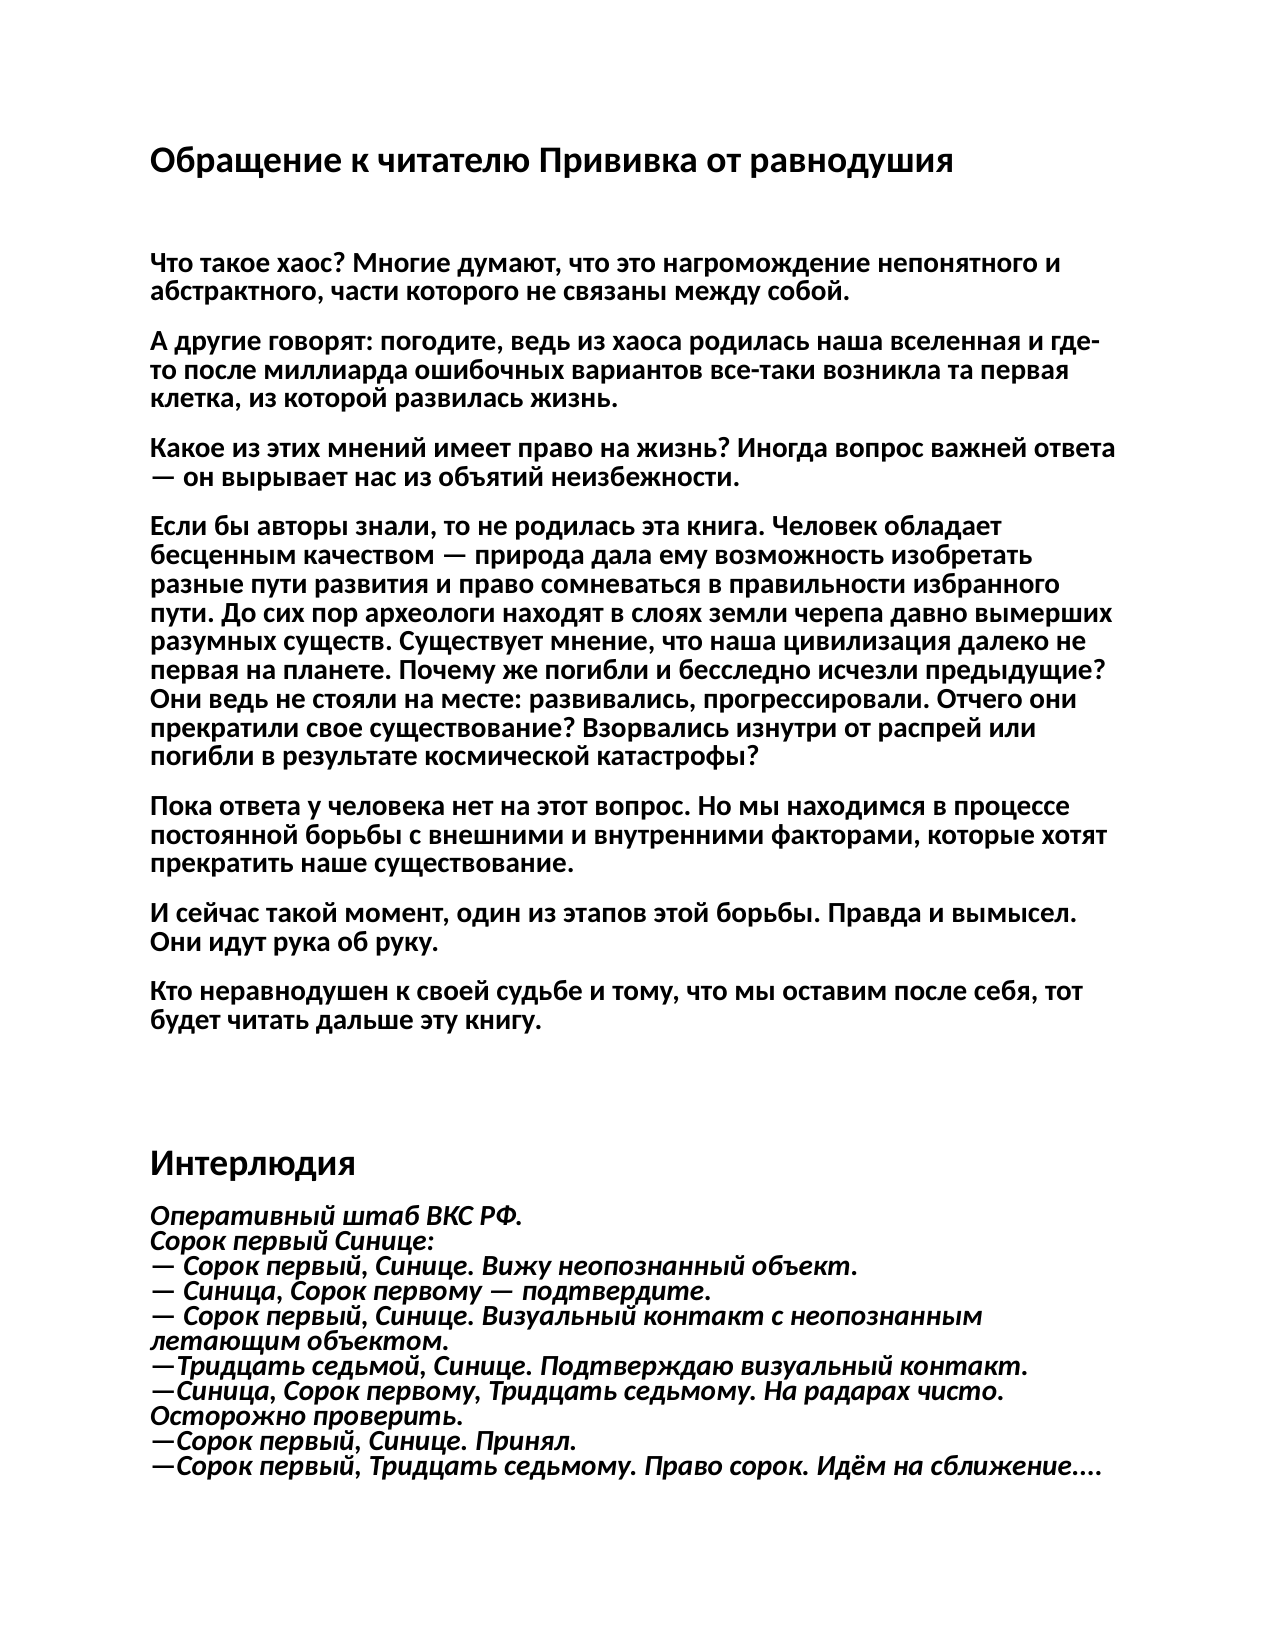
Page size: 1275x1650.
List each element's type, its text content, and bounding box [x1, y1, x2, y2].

text Какое из этих мнений имеет право на жизнь? Иногда вопрос важней ответа — он вырывает нас из объятий неизбежности. [150, 434, 1125, 492]
text Обращение к читателю Прививка от равнодушия [150, 150, 1125, 179]
text — Сорок первый, Синице. Визуальный контакт с неопознанным летающим объектом. [150, 1305, 1125, 1355]
text Оперативный штаб ВКС РФ. [150, 1205, 1125, 1230]
text —Сорок первый, Тридцать седьмому. Право сорок. Идём на сближение.... [150, 1455, 1125, 1480]
text Сорок первый Синице: [150, 1230, 1125, 1255]
text —Тридцать седьмой, Синице. Подтверждаю визуальный контакт. [150, 1355, 1125, 1380]
text И сейчас такой момент, один из этапов этой борьбы. Правда и вымысел. Они идут рука об руку. [150, 899, 1125, 957]
text Пока ответа у человека нет на этот вопрос. Но мы находимся в процессе постоянной борьбы с внешними и внутренними факторами, которые хотят прекратить наше существование. [150, 792, 1125, 879]
text Если бы авторы знали, то не родилась эта книга. Человек обладает бесценным качеством — природа дала ему возможность изобретать разные пути развития и право сомневаться в правильности избранного пути. До сих пор археологи находят в слоях земли черепа давно вымерших разумных существ. Существует мнение, что наша цивилизация далеко не первая на планете. Почему же погибли и бесследно исчезли предыдущие? Они ведь не стояли на месте: развивались, прогрессировали. Отчего они прекратили свое существование? Взорвались изнутри от распрей или погибли в результате космической катастрофы? [150, 513, 1125, 772]
text — Сорок первый, Синице. Вижу неoпознанный объект. [150, 1255, 1125, 1280]
text Интерлюдия [150, 1155, 1125, 1180]
text Кто неравнодушен к своей судьбе и тому, что мы оставим после себя, тот будет читать дальше эту книгу. [150, 978, 1125, 1035]
text —Синица, Сорок первому, Тридцать седьмому. На радарах чисто. Осторожно проверить. [150, 1380, 1125, 1430]
text Что такое хаос? Многие думают, что это нагромождение непонятного и абстрактного, части которого не связаны между собой. [150, 249, 1125, 307]
text —Сорок первый, Синице. Принял. [150, 1430, 1125, 1455]
text — Синица, Сорок первому — подтвердите. [150, 1280, 1125, 1305]
text А другие говорят: погодите, ведь из хаоса родилась наша вселенная и где-то после миллиарда ошибочных вариантов все-таки возникла та первая клетка, из которой развилась жизнь. [150, 327, 1125, 414]
